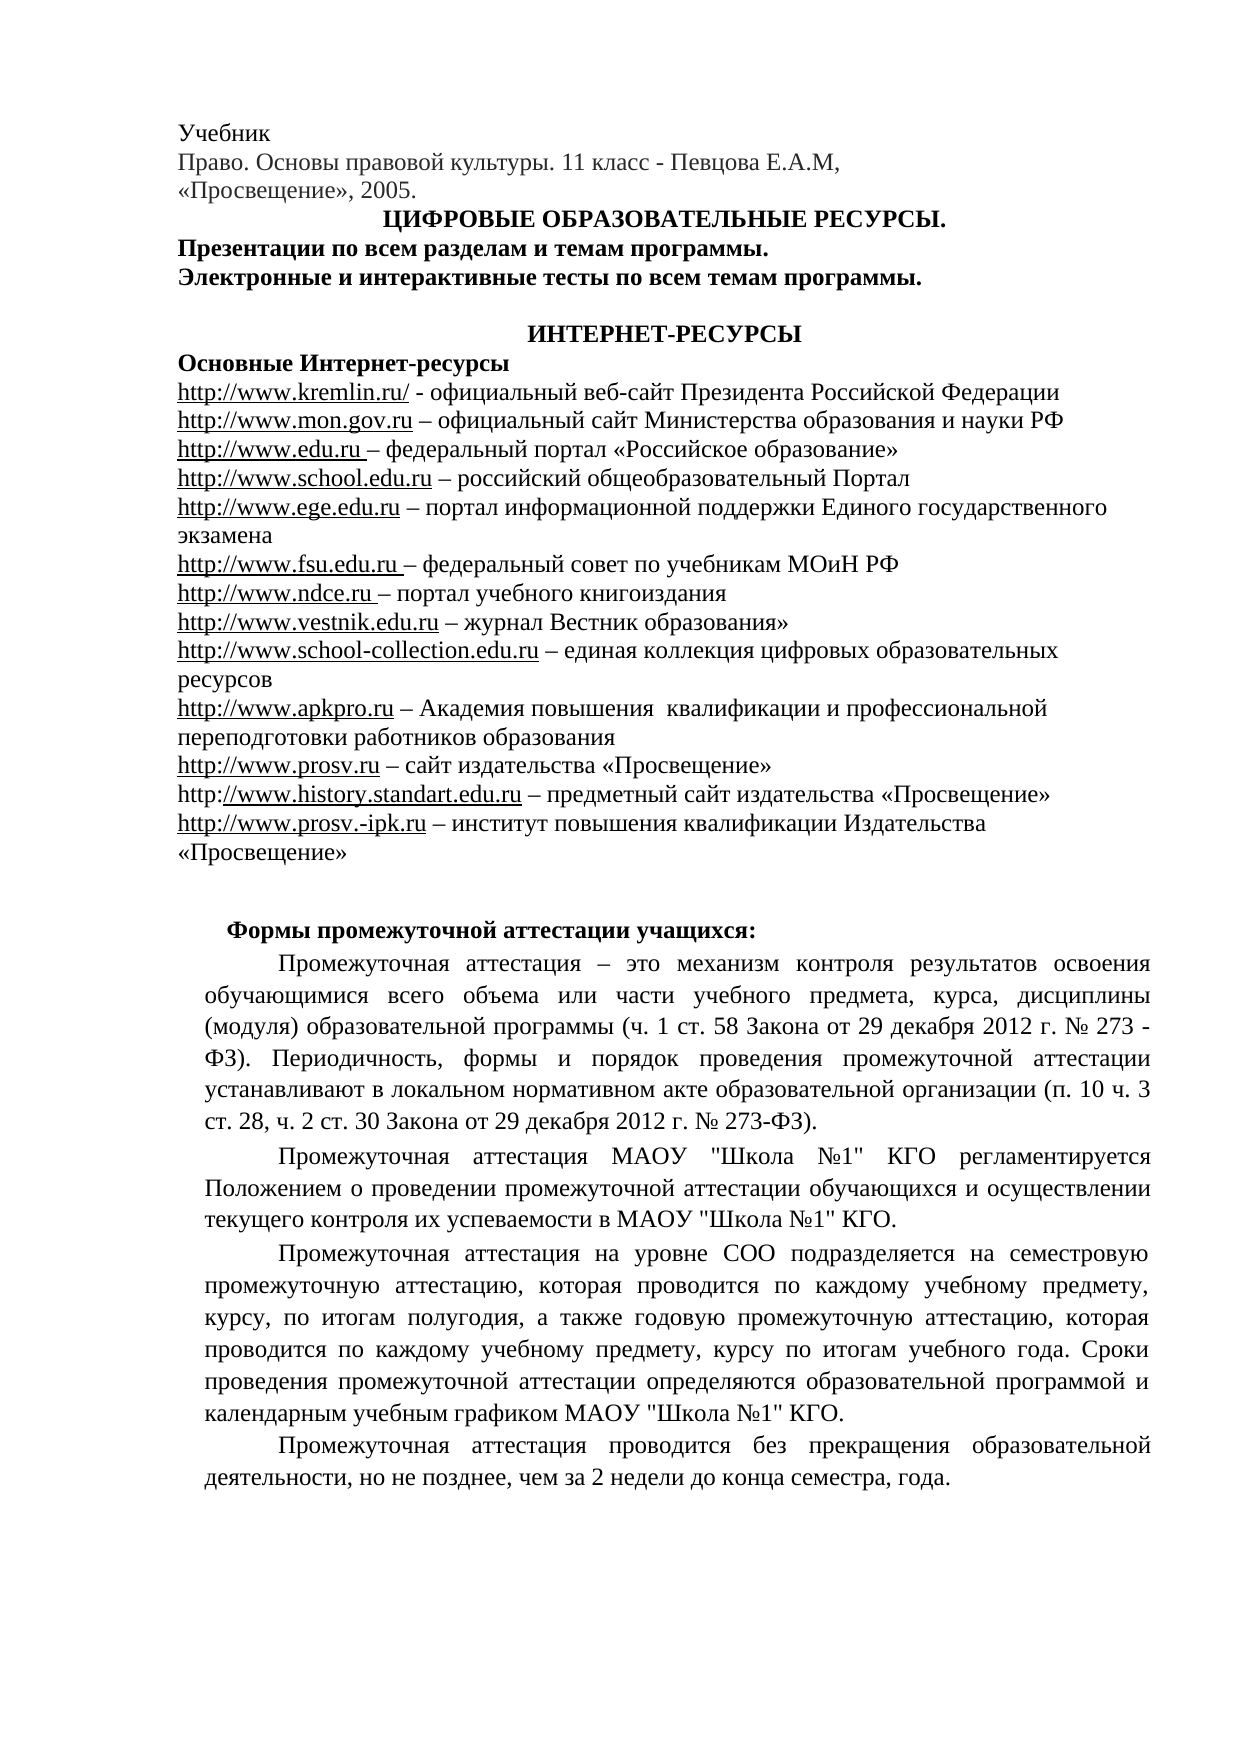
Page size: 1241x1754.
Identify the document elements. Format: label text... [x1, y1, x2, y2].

text http://www.mon.gov.ru – официальный сайт Министерства образования и науки РФ [177, 406, 1152, 434]
text Основные Интернет-ресурсы [177, 348, 1152, 377]
text Промежуточная аттестация проводится без прекращения образовательной деятельности, но не позднее, чем за 2 недели до конца семестра, года. [204, 1430, 1152, 1490]
text Формы промежуточной аттестации учащихся: [177, 915, 1152, 944]
text ЦИФРОВЫЕ ОБРАЗОВАТЕЛЬНЫЕ РЕСУРСЫ. [177, 204, 1152, 233]
text http://www.vestnik.edu.ru – журнал Вестник образования» [177, 607, 1152, 636]
text http://www.school.edu.ru – российский общеобразовательный Портал [177, 463, 1152, 492]
text ИНТЕРНЕТ-РЕСУРСЫ [177, 319, 1152, 348]
text «Просвещение», 2005. [177, 176, 1152, 204]
text Презентации по всем разделам и темам программы. [177, 233, 1152, 262]
text http://www.apkpro.ru – Академия повышения квалификации и профессиональной переподготовки работников образования [177, 693, 1152, 751]
text Право. Основы правовой культуры. 11 класс - Певцова Е.А.М, [177, 147, 1152, 176]
text http://www.fsu.edu.ru – федеральный совет по учебникам МОиН РФ [177, 549, 1152, 578]
text Промежуточная аттестация на уровне СОО подразделяется на семестровую промежуточную аттестацию, которая проводится по каждому учебному предмету, курсу, по итогам полугодия, а также годовую промежуточную аттестацию, которая проводится по каждому учебному предмету, курсу по итогам учебного года. Сроки проведения промежуточной аттестации определяются образовательной программой и календарным учебным графиком МАОУ "Школа №1" КГО. [204, 1238, 1149, 1427]
text Учебник [177, 118, 1152, 147]
text http://www.ndce.ru – портал учебного книгоиздания [177, 578, 1152, 607]
text Промежуточная аттестация – это механизм контроля результатов освоения обучающимися всего объема или части учебного предмета, курса, дисциплины (модуля) образовательной программы (ч. 1 ст. 58 Закона от 29 декабря 2012 г. № 273 -ФЗ). Периодичность, формы и порядок проведения промежуточной аттестации устанавливают в локальном нормативном акте образовательной организации (п. 10 ч. 3 ст. 28, ч. 2 ст. 30 Закона от 29 декабря 2012 г. № 273-ФЗ). [204, 948, 1152, 1135]
text http://www.edu.ru – федеральный портал «Российское образование» [177, 434, 1152, 463]
text http://www.school-collection.edu.ru – единая коллекция цифровых образовательных ресурсов [177, 636, 1152, 693]
text Электронные и интерактивные тесты по всем темам программы. [177, 262, 1152, 291]
text http://www.history.standart.edu.ru – предметный сайт издательства «Просвещение» [177, 779, 1152, 808]
text http://www.kremlin.ru/ - официальный веб-сайт Президента Российской Федерации [177, 377, 1152, 406]
text http://www.еgе.edu.ru – портал информационной поддержки Единого государственного экзамена [177, 492, 1152, 549]
text http://www.prosv.ru – сайт издательства «Просвещение» [177, 751, 1152, 779]
text http://www.prosv.-ipk.ru – институт повышения квалификации Издательства «Просвещение» [177, 808, 1152, 866]
text Промежуточная аттестация МАОУ "Школа №1" КГО регламентируется Положением о проведении промежуточной аттестации обучающихся и осуществлении текущего контроля их успеваемости в МАОУ "Школа №1" КГО. [204, 1141, 1152, 1233]
